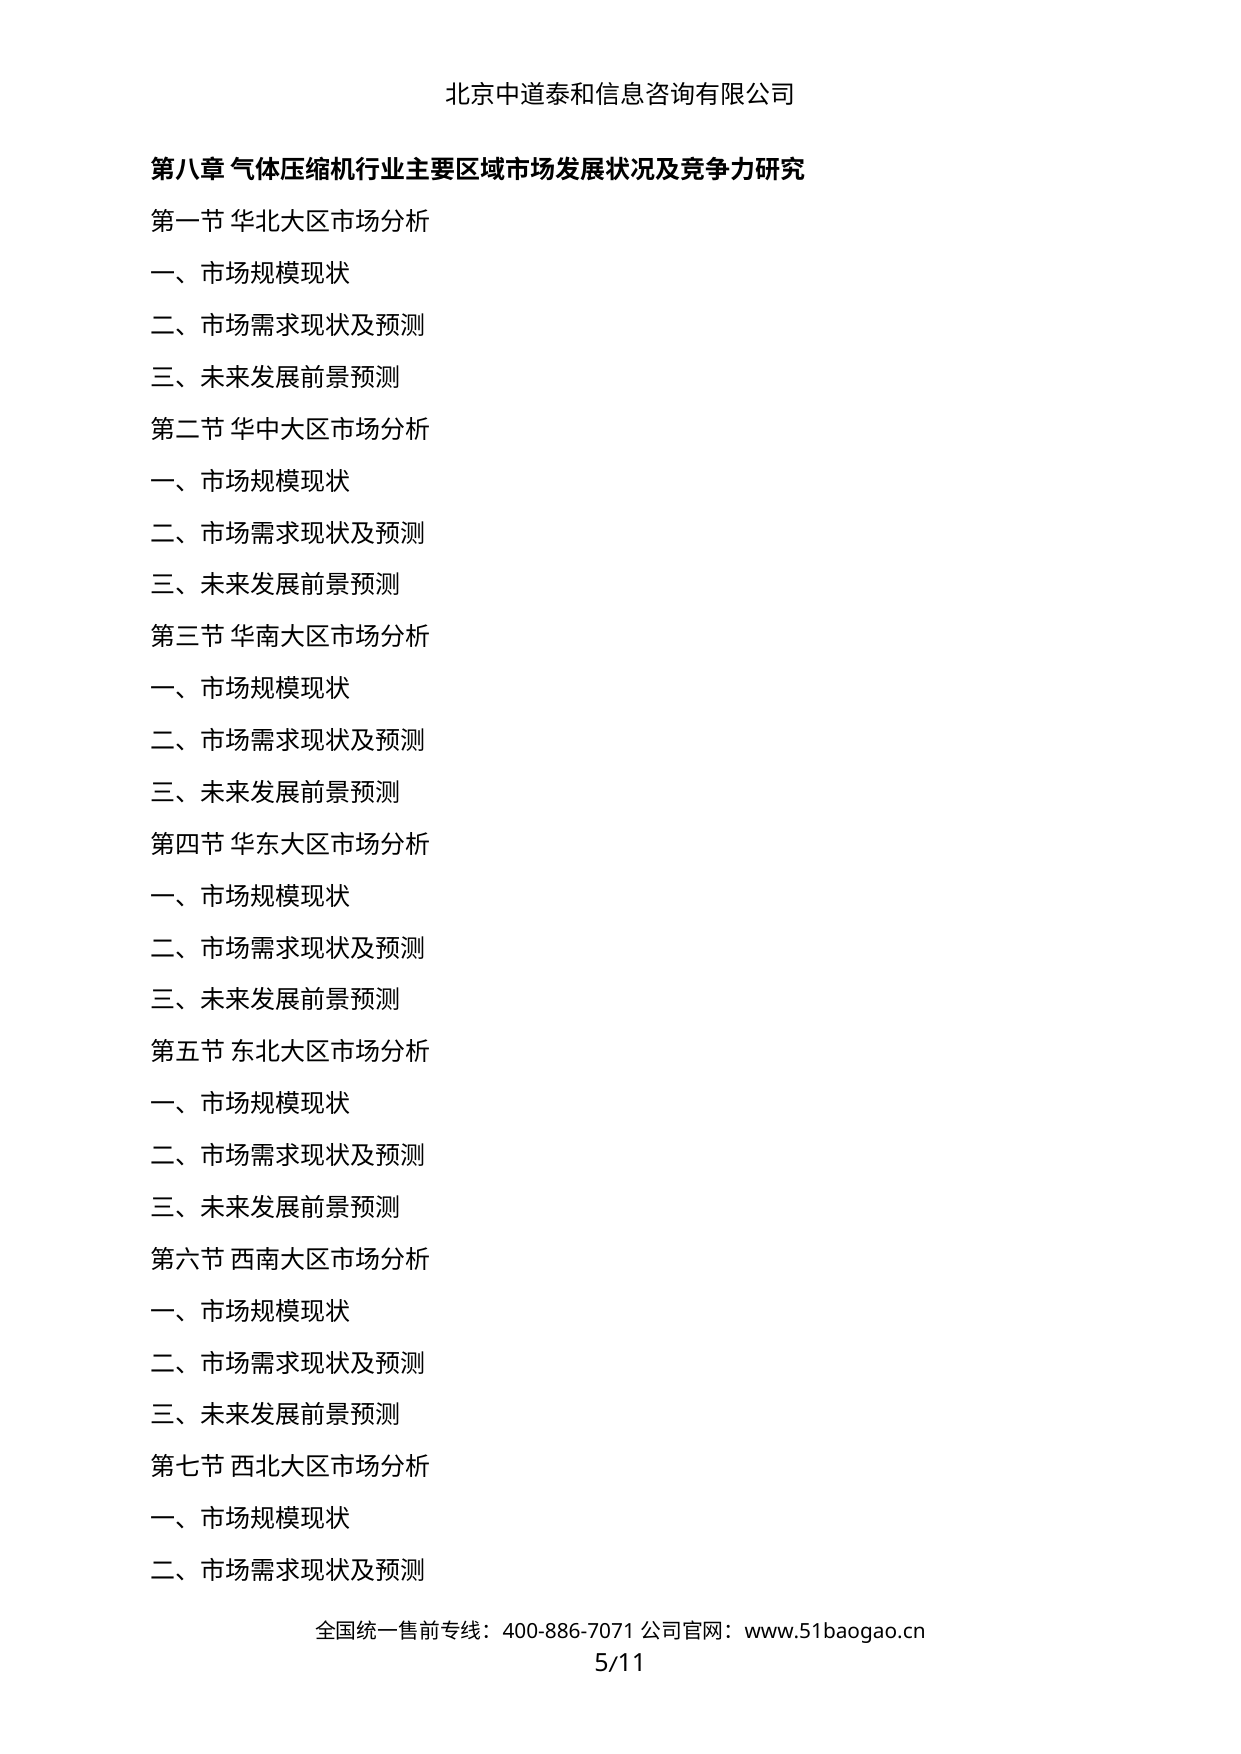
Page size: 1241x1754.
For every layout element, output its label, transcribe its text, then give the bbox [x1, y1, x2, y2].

text 三、未来发展前景预测 [150, 357, 1090, 394]
text 三、未来发展前景预测 [150, 1187, 1090, 1224]
text 二、市场需求现状及预测 [150, 928, 1090, 964]
text 一、市场规模现状 [150, 254, 1090, 290]
text 二、市场需求现状及预测 [150, 513, 1090, 549]
text 一、市场规模现状 [150, 669, 1090, 705]
text 一、市场规模现状 [150, 876, 1090, 912]
text 三、未来发展前景预测 [150, 980, 1090, 1016]
text 三、未来发展前景预测 [150, 1395, 1090, 1431]
text 第八章 气体压缩机行业主要区域市场发展状况及竞争力研究 [150, 150, 1090, 186]
text 二、市场需求现状及预测 [150, 1343, 1090, 1379]
text 第三节 华南大区市场分析 [150, 617, 1090, 653]
text 一、市场规模现状 [150, 1499, 1090, 1535]
text 三、未来发展前景预测 [150, 565, 1090, 601]
text 一、市场规模现状 [150, 1084, 1090, 1120]
text 第二节 华中大区市场分析 [150, 409, 1090, 446]
text 二、市场需求现状及预测 [150, 306, 1090, 342]
text 二、市场需求现状及预测 [150, 1136, 1090, 1172]
text 二、市场需求现状及预测 [150, 721, 1090, 757]
text 一、市场规模现状 [150, 461, 1090, 497]
text 三、未来发展前景预测 [150, 772, 1090, 809]
text 第七节 西北大区市场分析 [150, 1447, 1090, 1483]
text 二、市场需求现状及预测 [150, 1551, 1090, 1587]
text 第四节 华东大区市场分析 [150, 824, 1090, 861]
text 第五节 东北大区市场分析 [150, 1032, 1090, 1068]
text 第六节 西南大区市场分析 [150, 1239, 1090, 1276]
text 一、市场规模现状 [150, 1291, 1090, 1327]
text 第一节 华北大区市场分析 [150, 202, 1090, 238]
